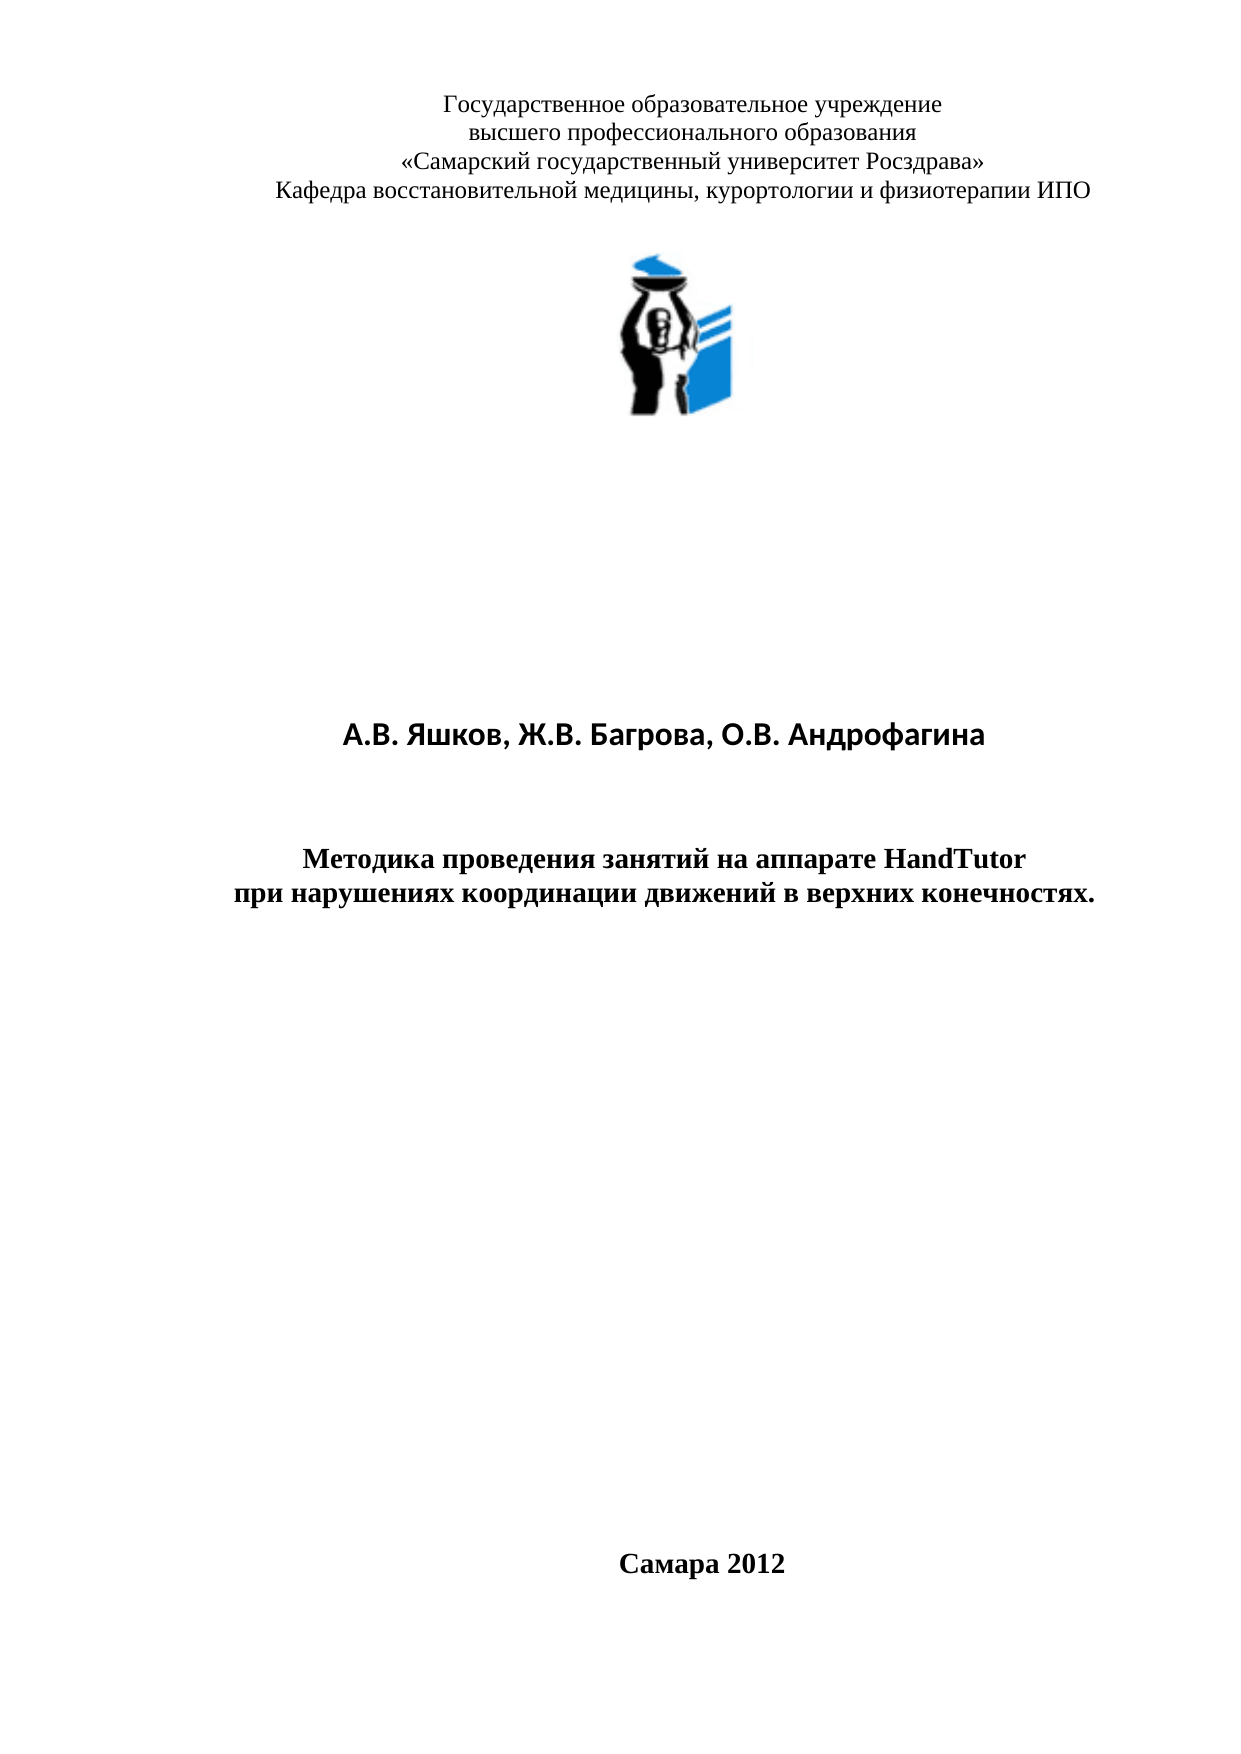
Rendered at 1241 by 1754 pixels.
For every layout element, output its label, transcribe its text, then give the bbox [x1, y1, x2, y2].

list «Самарский государственный университет Росздрава» [177, 146, 1152, 175]
list Кафедра восстановительной медицины, курортологии и физиотерапии ИПО [177, 175, 1152, 204]
list высшего профессионального образования [177, 117, 1152, 146]
text Методика проведения занятий на аппарате HandTutor [177, 842, 1152, 875]
text при нарушениях координации движений в верхних конечностях. [177, 875, 1152, 909]
text А.В. Яшков, Ж.В. Багрова, О.В. Андрофагина [177, 713, 1152, 754]
picture [530, 215, 839, 437]
list Государственное образовательное учреждение [177, 89, 1152, 117]
text Самара 2012 [177, 1546, 1152, 1579]
